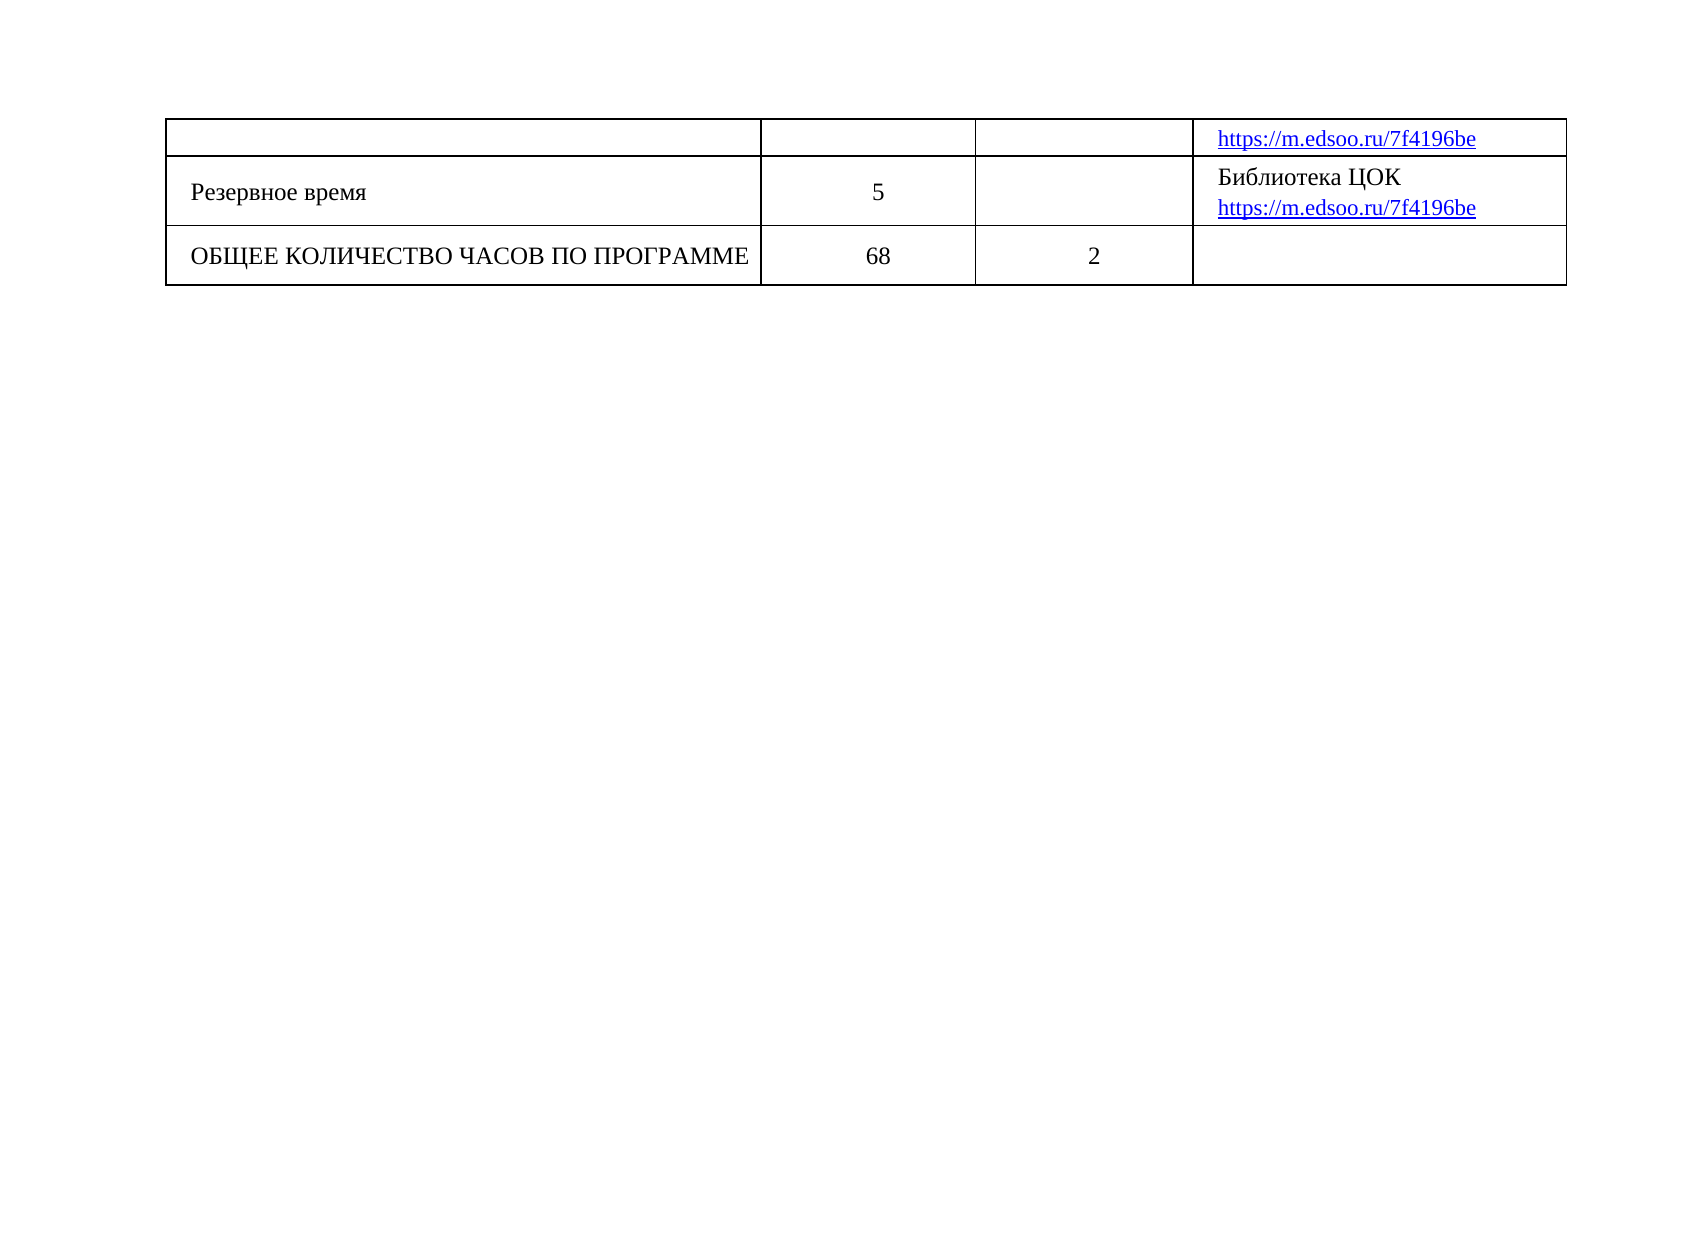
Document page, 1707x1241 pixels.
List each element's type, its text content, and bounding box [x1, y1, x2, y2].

table_cell ОБЩЕЕ КОЛИЧЕСТВО ЧАСОВ ПО ПРОГРАММЕ [167, 226, 760, 284]
table_cell [976, 157, 1192, 225]
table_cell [167, 120, 760, 155]
table_cell 5 [762, 157, 975, 225]
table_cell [1194, 157, 1566, 225]
table_cell 2 [976, 120, 1192, 155]
table_cell Резервное время [167, 157, 760, 225]
table_cell [1194, 226, 1566, 284]
table_cell 2 [762, 120, 975, 155]
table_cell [1194, 120, 1566, 155]
table_cell 2 [976, 226, 1192, 284]
table_cell 68 [762, 226, 975, 284]
